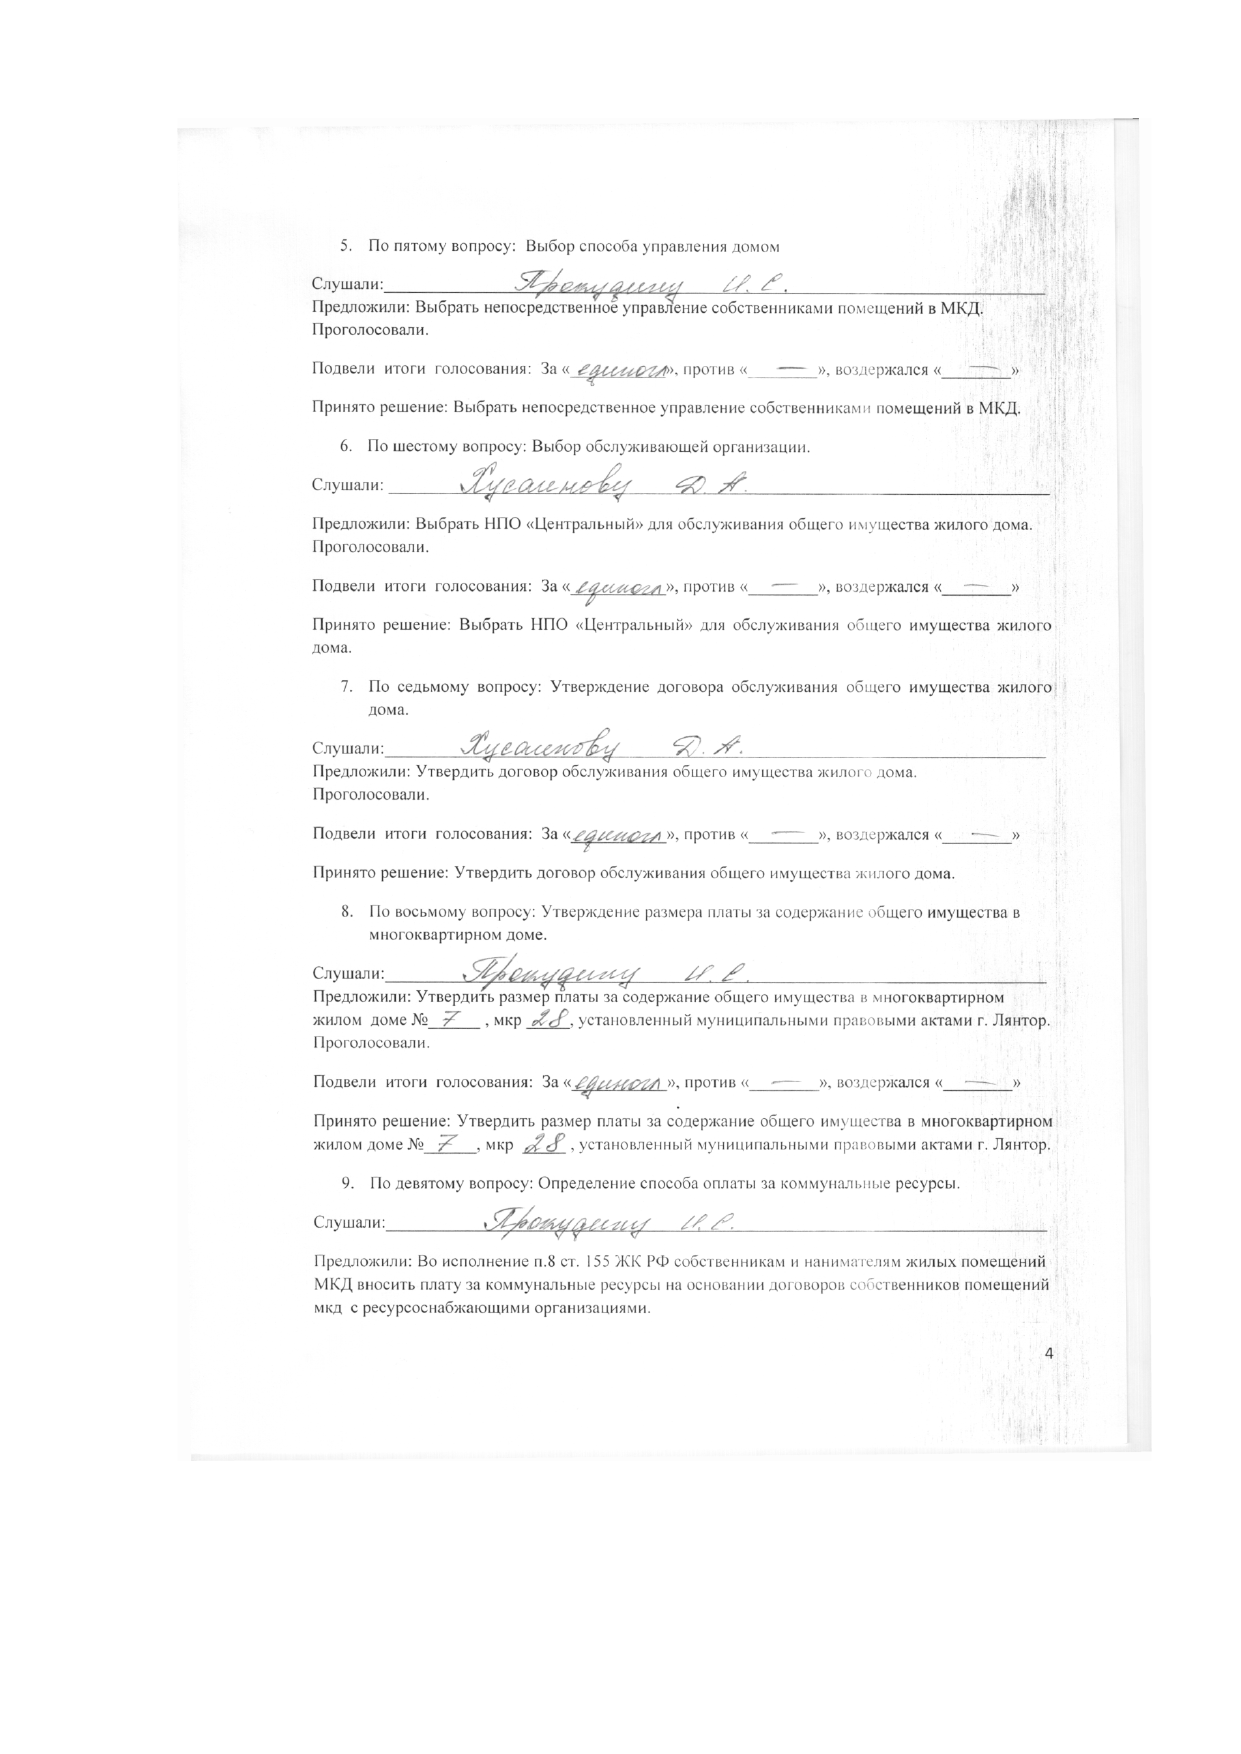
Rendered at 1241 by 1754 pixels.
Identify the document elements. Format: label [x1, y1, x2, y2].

picture [177, 118, 1152, 1461]
